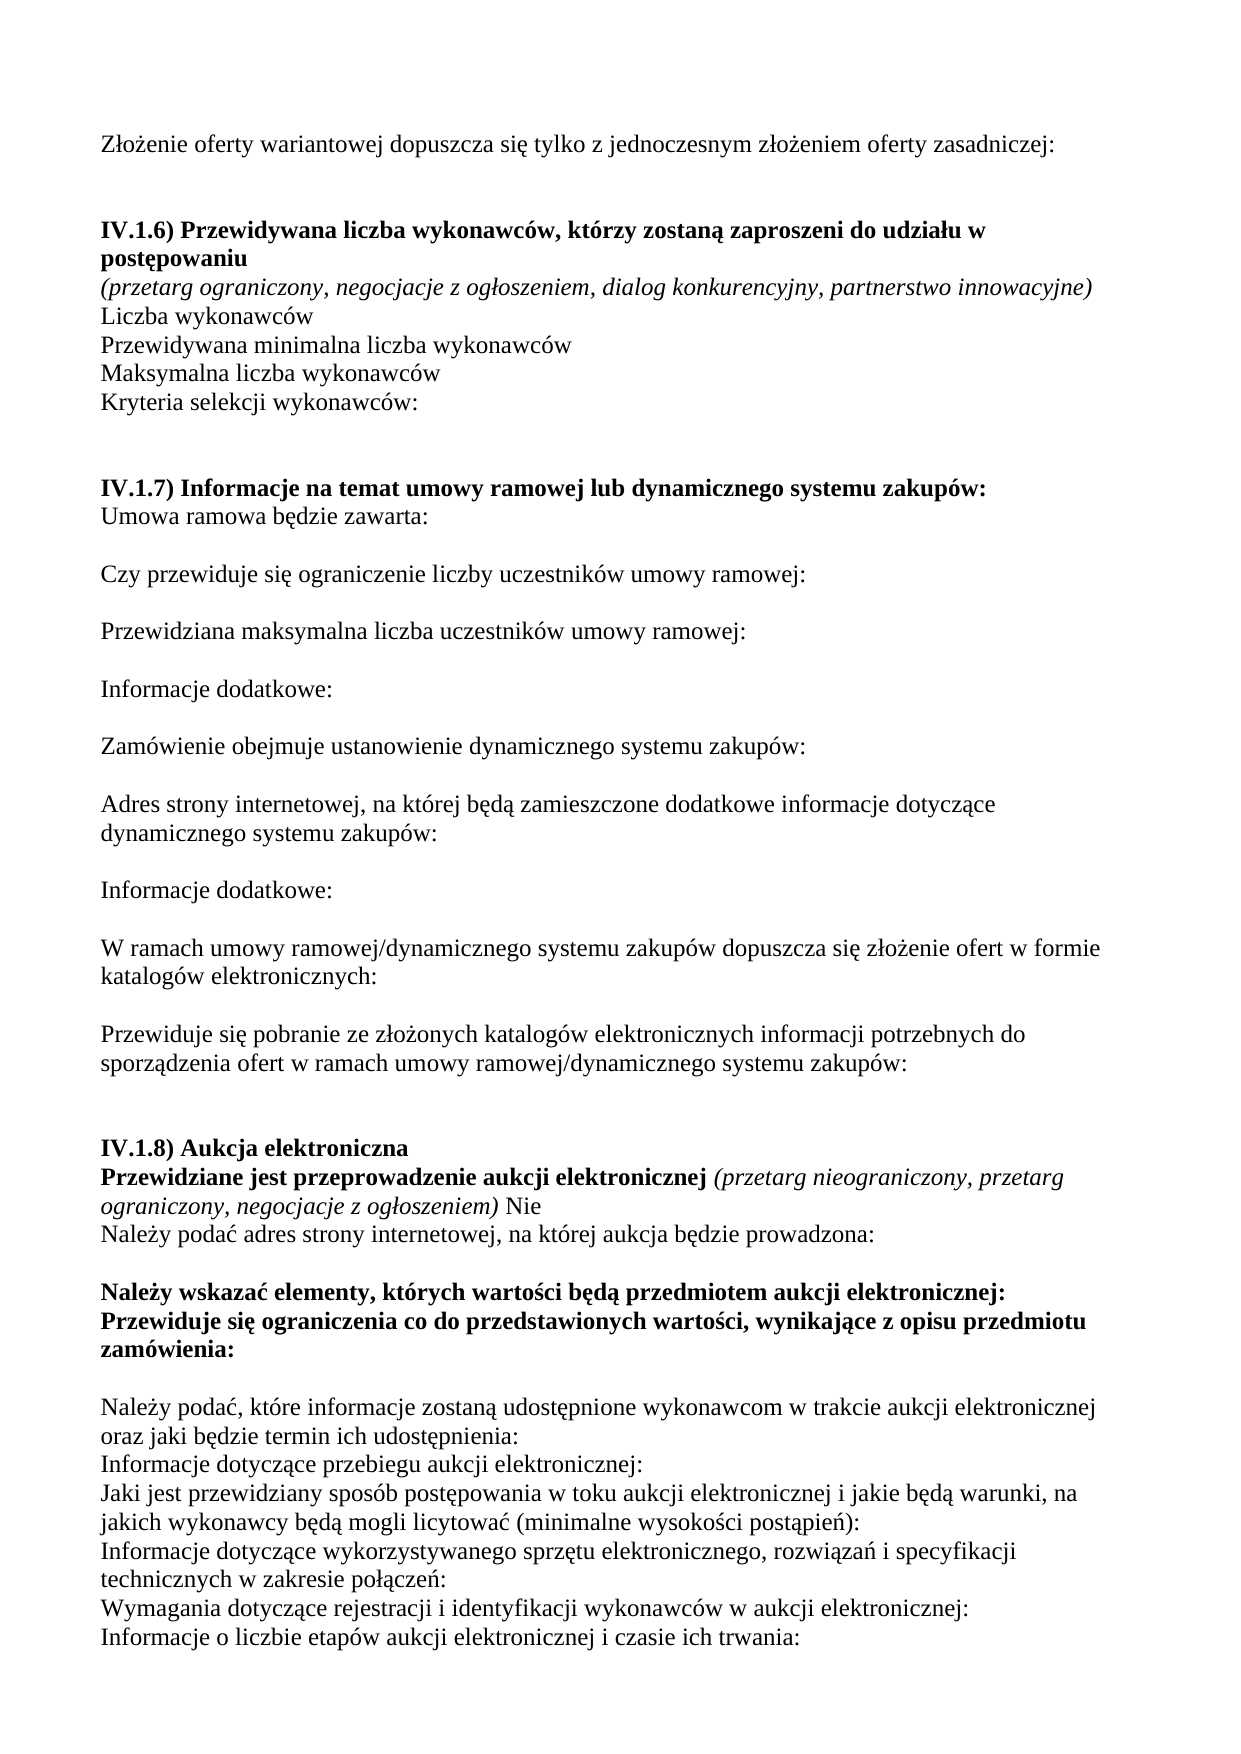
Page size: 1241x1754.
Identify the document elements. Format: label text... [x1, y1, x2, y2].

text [100, 100, 1106, 186]
text Umowa ramowa będzie zawarta: Czy przewiduje się ograniczenie liczby uczestników umowy ramowej: Przewidziana maksymalna liczba uczestników umowy ramowej: Informacje dodatkowe: Zamówienie obejmuje ustanowienie dynamicznego systemu zakupów: Adres strony internetowej, na której będą zamieszczone dodatkowe informacje dotyczące dynamicznego systemu zakupów: Informacje dodatkowe: W ramach umowy ramowej/dynamicznego systemu zakupów dopuszcza się złożenie ofert w formie katalogów elektronicznych: Przewiduje się pobranie ze złożonych katalogów elektronicznych informacji potrzebnych do sporządzenia ofert w ramach umowy ramowej/dynamicznego systemu zakupów: [100, 501, 1106, 1104]
text IV.1.7) Informacje na temat umowy ramowej lub dynamicznego systemu zakupów: [100, 444, 1106, 501]
text IV.1.8) Aukcja elektroniczna Przewidziane jest przeprowadzenie aukcji elektronicznej (przetarg nieograniczony, przetarg ograniczony, negocjacje z ogłoszeniem) Nie Należy podać adres strony internetowej, na której aukcja będzie prowadzona: Należy wskazać elementy, których wartości będą przedmiotem aukcji elektronicznej: Przewiduje się ograniczenia co do przedstawionych wartości, wynikające z opisu przedmiotu zamówienia: Należy podać, które informacje zostaną udostępnione wykonawcom w trakcie aukcji elektronicznej oraz jaki będzie termin ich udostępnienia: Informacje dotyczące przebiegu aukcji elektronicznej: Jaki jest przewidziany sposób postępowania w toku aukcji elektronicznej i jakie będą warunki, na jakich wykonawcy będą mogli licytować (minimalne wysokości postąpień): Informacje dotyczące wykorzystywanego sprzętu elektronicznego, rozwiązań i specyfikacji technicznych w zakresie połączeń: Wymagania dotyczące rejestracji i identyfikacji wykonawców w aukcji elektronicznej: Informacje o liczbie etapów aukcji elektronicznej i czasie ich trwania: [100, 1104, 1106, 1651]
text IV.1.6) Przewidywana liczba wykonawców, którzy zostaną zaproszeni do udziału w postępowaniu (przetarg ograniczony, negocjacje z ogłoszeniem, dialog konkurencyjny, partnerstwo innowacyjne) [100, 186, 1106, 301]
text Liczba wykonawców Przewidywana minimalna liczba wykonawców Maksymalna liczba wykonawców Kryteria selekcji wykonawców: [100, 301, 1106, 444]
